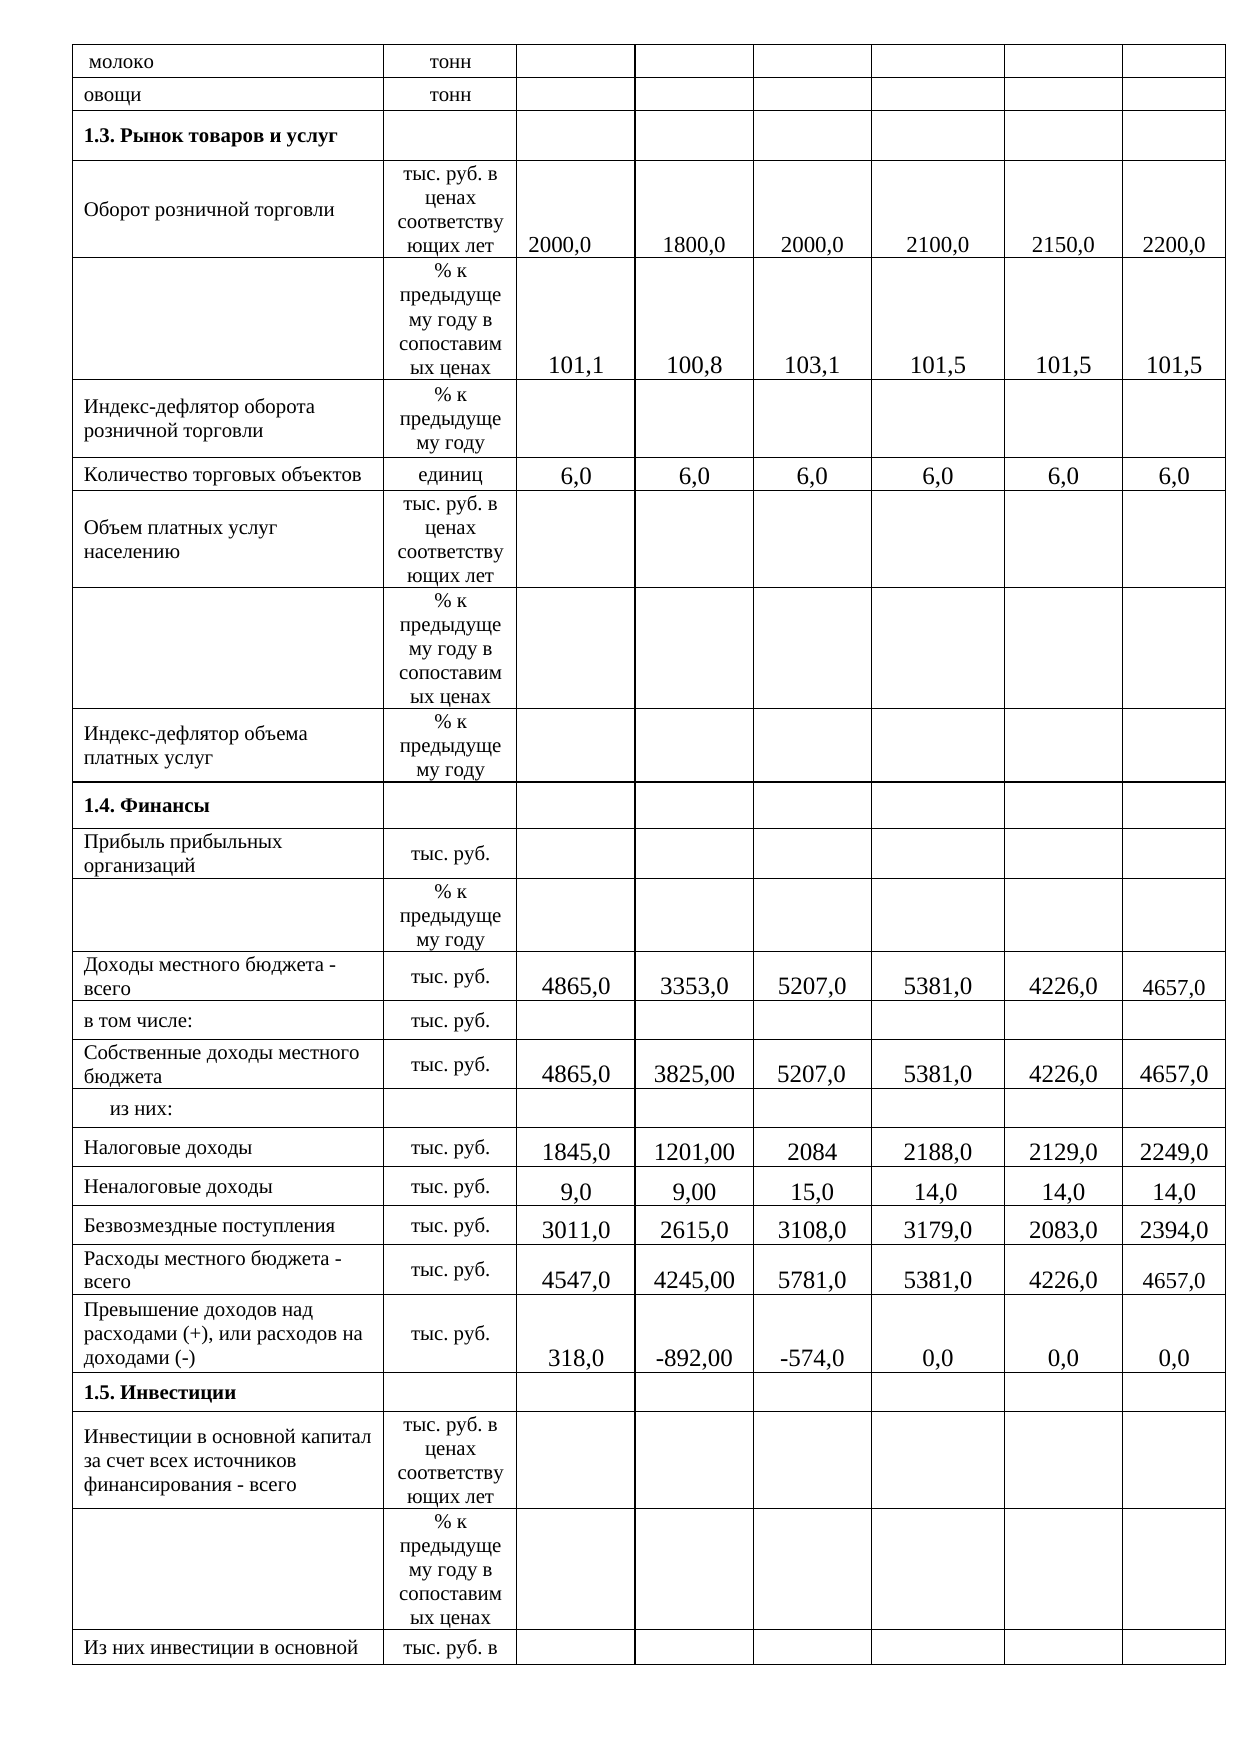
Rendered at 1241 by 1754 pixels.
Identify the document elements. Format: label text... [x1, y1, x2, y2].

table_cell [1123, 111, 1225, 160]
table_cell [636, 491, 753, 587]
table_cell [1123, 78, 1225, 110]
table_cell 2000,0 [517, 161, 634, 257]
table_cell % к предыдущему году [384, 380, 516, 457]
table_cell 1845,0 [517, 1128, 634, 1166]
table_cell Инвестиции в основной капитал за счет всех источников финансирования - всего [73, 1412, 383, 1508]
table_cell 4226,0 [1005, 1040, 1122, 1088]
table_cell 3353,0 [636, 952, 753, 1000]
table_cell тонн [384, 45, 516, 77]
table_cell [872, 709, 1004, 781]
table_cell 2100,0 [872, 161, 1004, 257]
table_cell тыс. руб. [384, 1245, 516, 1293]
table_cell [1123, 380, 1225, 457]
table_cell тыс. руб. [384, 1206, 516, 1244]
table_cell Индекс-дефлятор объема платных услуг [73, 709, 383, 781]
table_cell [872, 1509, 1004, 1629]
table_cell 15,0 [754, 1167, 871, 1205]
table_cell [636, 1509, 753, 1629]
table_cell Расходы местного бюджета - всего [73, 1245, 383, 1293]
table_cell [1005, 111, 1122, 160]
table_cell [872, 1089, 1004, 1127]
table_cell Доходы местного бюджета - всего [73, 952, 383, 1000]
table_cell 0,0 [1005, 1295, 1122, 1372]
table_cell [1123, 45, 1225, 77]
table_cell 2150,0 [1005, 161, 1122, 257]
table_cell 101,5 [1005, 258, 1122, 379]
table_cell [754, 1373, 871, 1411]
table_cell тыс. руб. [384, 952, 516, 1000]
table_cell 6,0 [517, 458, 634, 489]
table_cell [872, 78, 1004, 110]
table_cell [73, 879, 383, 951]
table_cell [384, 1373, 516, 1411]
table_cell [384, 111, 516, 160]
table_cell [872, 879, 1004, 951]
table_cell [872, 491, 1004, 587]
table_cell [1005, 783, 1122, 828]
table_cell Индекс-дефлятор оборота розничной торговли [73, 380, 383, 457]
table_cell 101,1 [517, 258, 634, 379]
table_cell тыс. руб. в ценах соответствующих лет [384, 1412, 516, 1508]
table_cell Безвозмездные поступления [73, 1206, 383, 1244]
table_cell [636, 1089, 753, 1127]
table_cell [872, 111, 1004, 160]
table_cell 6,0 [636, 458, 753, 489]
table_cell 1800,0 [636, 161, 753, 257]
table_cell [636, 783, 753, 828]
table_cell 9,0 [517, 1167, 634, 1205]
table_cell [754, 588, 871, 708]
table_cell [1005, 45, 1122, 77]
table_cell тыс. руб. [384, 1167, 516, 1205]
table_cell [517, 491, 634, 587]
table_cell [1005, 491, 1122, 587]
table_cell 2188,0 [872, 1128, 1004, 1166]
table_cell [636, 1630, 753, 1664]
table_cell [1005, 1509, 1122, 1629]
table_cell тыс. руб. [384, 1001, 516, 1039]
table_cell 14,0 [1123, 1167, 1225, 1205]
table_cell -574,0 [754, 1295, 871, 1372]
table_cell 2129,0 [1005, 1128, 1122, 1166]
table_cell % к предыдущему году в сопоставимых ценах [384, 588, 516, 708]
table_cell [384, 1089, 516, 1127]
table_cell тыс. руб. [384, 1295, 516, 1372]
table_cell Налоговые доходы [73, 1128, 383, 1166]
table_cell [517, 1412, 634, 1508]
table_cell [517, 1089, 634, 1127]
table_cell 5381,0 [872, 952, 1004, 1000]
table_cell [872, 1412, 1004, 1508]
table_cell [73, 258, 383, 379]
table_cell [754, 45, 871, 77]
table_cell 1.4. Финансы [73, 783, 383, 828]
table_cell 1.3. Рынок товаров и услуг [73, 111, 383, 160]
table_cell [754, 1089, 871, 1127]
table_cell [1123, 491, 1225, 587]
table_cell 0,0 [872, 1295, 1004, 1372]
table_cell [636, 45, 753, 77]
table_cell тыс. руб. [384, 1128, 516, 1166]
table_cell [1005, 380, 1122, 457]
table_cell из них: [73, 1089, 383, 1127]
table_cell 2084 [754, 1128, 871, 1166]
table_cell 6,0 [1123, 458, 1225, 489]
table_cell [517, 1001, 634, 1039]
table_cell [1005, 1089, 1122, 1127]
table_cell 4547,0 [517, 1245, 634, 1293]
table_cell 2200,0 [1123, 161, 1225, 257]
table_cell [1123, 1089, 1225, 1127]
table_cell 4657,0 [1123, 1245, 1225, 1293]
table_cell 2249,0 [1123, 1128, 1225, 1166]
table_cell [754, 709, 871, 781]
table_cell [73, 1630, 383, 1664]
table_cell 3108,0 [754, 1206, 871, 1244]
table_cell [636, 111, 753, 160]
table_cell 4865,0 [517, 952, 634, 1000]
table_cell тыс. руб. [384, 1040, 516, 1088]
table_cell 9,00 [636, 1167, 753, 1205]
table_cell 6,0 [872, 458, 1004, 489]
table_cell [1005, 1373, 1122, 1411]
table_cell [872, 588, 1004, 708]
table_cell [636, 879, 753, 951]
table_cell 4865,0 [517, 1040, 634, 1088]
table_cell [384, 1630, 516, 1664]
table_cell 3825,00 [636, 1040, 753, 1088]
table_cell Оборот розничной торговли [73, 161, 383, 257]
table_cell [384, 783, 516, 828]
table_cell [517, 1509, 634, 1629]
table_cell 3011,0 [517, 1206, 634, 1244]
table_cell [636, 1001, 753, 1039]
table_cell [872, 380, 1004, 457]
table_cell [517, 78, 634, 110]
table_cell 14,0 [1005, 1167, 1122, 1205]
table_cell [1005, 78, 1122, 110]
table_cell [517, 111, 634, 160]
table_cell 2083,0 [1005, 1206, 1122, 1244]
table_cell Прибыль прибыльных организаций [73, 829, 383, 877]
table_cell [1123, 879, 1225, 951]
table_cell [1123, 829, 1225, 877]
table_cell 4245,00 [636, 1245, 753, 1293]
table_cell [1005, 1001, 1122, 1039]
table_cell 5207,0 [754, 952, 871, 1000]
table_cell [517, 709, 634, 781]
table_cell % к предыдущему году [384, 879, 516, 951]
table_cell [1123, 783, 1225, 828]
table_cell [754, 380, 871, 457]
table_cell [73, 1509, 383, 1629]
table_cell [872, 45, 1004, 77]
table_cell -892,00 [636, 1295, 753, 1372]
table_cell [754, 111, 871, 160]
table_cell [517, 829, 634, 877]
table_cell [754, 1630, 871, 1664]
table_cell [636, 380, 753, 457]
table_cell [636, 1412, 753, 1508]
table_cell [754, 829, 871, 877]
table_cell 6,0 [754, 458, 871, 489]
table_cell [384, 1509, 516, 1629]
table_cell 5381,0 [872, 1245, 1004, 1293]
table_cell 4226,0 [1005, 1245, 1122, 1293]
table_cell Собственные доходы местного бюджета [73, 1040, 383, 1088]
table_cell [1005, 1630, 1122, 1664]
table_cell [754, 1509, 871, 1629]
table_cell Неналоговые доходы [73, 1167, 383, 1205]
table_cell 103,1 [754, 258, 871, 379]
table_cell 2615,0 [636, 1206, 753, 1244]
table_cell [754, 879, 871, 951]
table_cell Превышение доходов над расходами (+), или расходов на доходами (-) [73, 1295, 383, 1372]
table_cell Объем платных услуг населению [73, 491, 383, 587]
table_cell [636, 588, 753, 708]
table_cell 6,0 [1005, 458, 1122, 489]
table_cell [754, 783, 871, 828]
table_cell [1005, 1412, 1122, 1508]
table_cell 5781,0 [754, 1245, 871, 1293]
table_cell [636, 709, 753, 781]
table_cell [1123, 1630, 1225, 1664]
table_cell [1005, 879, 1122, 951]
table_cell 4657,0 [1123, 1040, 1225, 1088]
table_cell [1005, 709, 1122, 781]
table_cell [1123, 1412, 1225, 1508]
table_cell % к предыдущему году в сопоставимых ценах [384, 258, 516, 379]
table_cell [636, 829, 753, 877]
table_cell [754, 1001, 871, 1039]
table_cell 1201,00 [636, 1128, 753, 1166]
table_cell 318,0 [517, 1295, 634, 1372]
table_cell [517, 783, 634, 828]
table_cell [754, 78, 871, 110]
table_cell [872, 1630, 1004, 1664]
table_cell [1005, 829, 1122, 877]
table_cell [1123, 1373, 1225, 1411]
table_cell [1005, 588, 1122, 708]
table_cell тонн [384, 78, 516, 110]
table_cell 101,5 [1123, 258, 1225, 379]
table_cell 2000,0 [754, 161, 871, 257]
table_cell [872, 783, 1004, 828]
table_cell [1123, 588, 1225, 708]
table_cell 0,0 [1123, 1295, 1225, 1372]
table_cell овощи [73, 78, 383, 110]
table_cell единиц [384, 458, 516, 489]
table_cell 100,8 [636, 258, 753, 379]
table_cell [872, 1373, 1004, 1411]
table_cell тыс. руб. в ценах соответствующих лет [384, 161, 516, 257]
table_cell 4226,0 [1005, 952, 1122, 1000]
table_cell [872, 829, 1004, 877]
table_cell 5381,0 [872, 1040, 1004, 1088]
table_cell [872, 1001, 1004, 1039]
table_cell [517, 1373, 634, 1411]
table_cell 1.5. Инвестиции [73, 1373, 383, 1411]
table_cell тыс. руб. [384, 829, 516, 877]
table_cell в том числе: [73, 1001, 383, 1039]
table_cell тыс. руб. в ценах соответствующих лет [384, 491, 516, 587]
table_cell молоко [73, 45, 383, 77]
table_cell [517, 588, 634, 708]
table_cell [754, 491, 871, 587]
table_cell [1123, 709, 1225, 781]
table_cell [1123, 1509, 1225, 1629]
table_cell [517, 380, 634, 457]
table_cell [1123, 1001, 1225, 1039]
table_cell % к предыдущему году [384, 709, 516, 781]
table_cell [517, 45, 634, 77]
table_cell Количество торговых объектов [73, 458, 383, 489]
table_cell 4657,0 [1123, 952, 1225, 1000]
table_cell [636, 78, 753, 110]
table_cell [754, 1412, 871, 1508]
table_cell [636, 1373, 753, 1411]
table_cell [517, 1630, 634, 1664]
table_cell 5207,0 [754, 1040, 871, 1088]
table_cell 3179,0 [872, 1206, 1004, 1244]
table_cell [517, 879, 634, 951]
table_cell [73, 588, 383, 708]
table_cell 101,5 [872, 258, 1004, 379]
table_cell 2394,0 [1123, 1206, 1225, 1244]
table_cell 14,0 [872, 1167, 1004, 1205]
